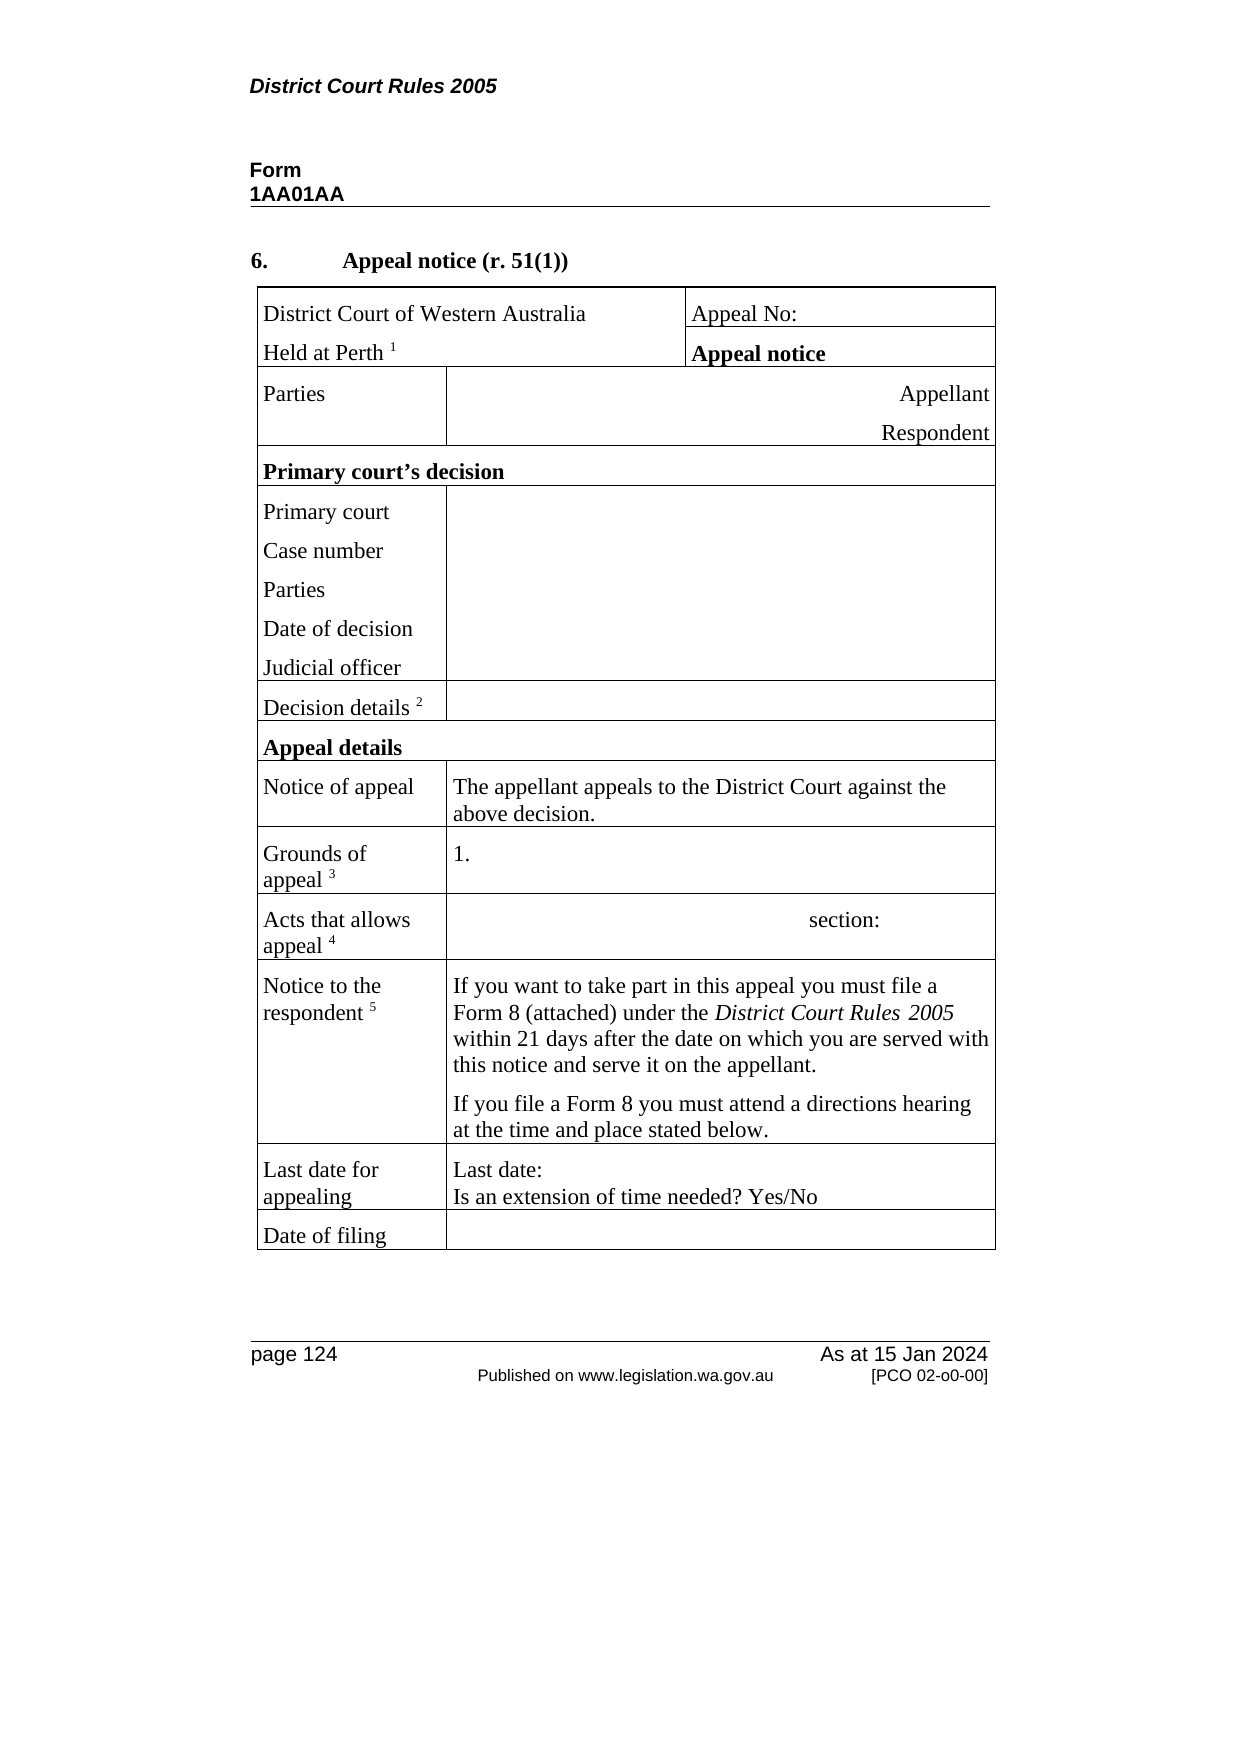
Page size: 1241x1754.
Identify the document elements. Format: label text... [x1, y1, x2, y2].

subtitle 6. Appeal notice (r. 51(1)) [251, 247, 990, 274]
table_cell Date of filing [258, 1210, 446, 1249]
table_cell Last date for appealing [258, 1144, 446, 1209]
table_cell Appeal notice [686, 327, 995, 366]
table_cell Primary court Case number Parties Date of decision Judicial officer [258, 486, 446, 680]
table_header Appeal No: [686, 288, 995, 326]
table_cell Grounds of appeal 3 [258, 827, 446, 892]
table_cell If you want to take part in this appeal you must file a Form 8 (attached) under the District Court Rules 2005 within 21 days after the date on which you are served with this notice and serve it on the appellant. If you file a Form 8 you must attend a directions hearing at the time and place stated below. [447, 960, 995, 1143]
table_cell section: [447, 894, 995, 959]
table_cell Acts that allows appeal 4 [258, 894, 446, 959]
table_cell Appellant Respondent [447, 367, 995, 445]
table_header District Court of Western Australia Held at Perth 1 [258, 288, 685, 366]
table_cell Last date: Is an extension of time needed? Yes/No [447, 1144, 995, 1209]
table_cell Parties [258, 367, 446, 445]
table_cell Decision details 2 [258, 681, 446, 720]
table_cell [447, 486, 995, 680]
table_cell [447, 681, 995, 720]
table_cell Notice of appeal [258, 761, 446, 826]
table_cell 1. [447, 827, 995, 892]
table_cell [447, 1210, 995, 1249]
table_cell The appellant appeals to the District Court against the above decision. [447, 761, 995, 826]
table_cell Appeal details [258, 721, 995, 760]
table_cell Notice to the respondent 5 [258, 960, 446, 1143]
table_cell Primary court’s decision [258, 446, 995, 485]
